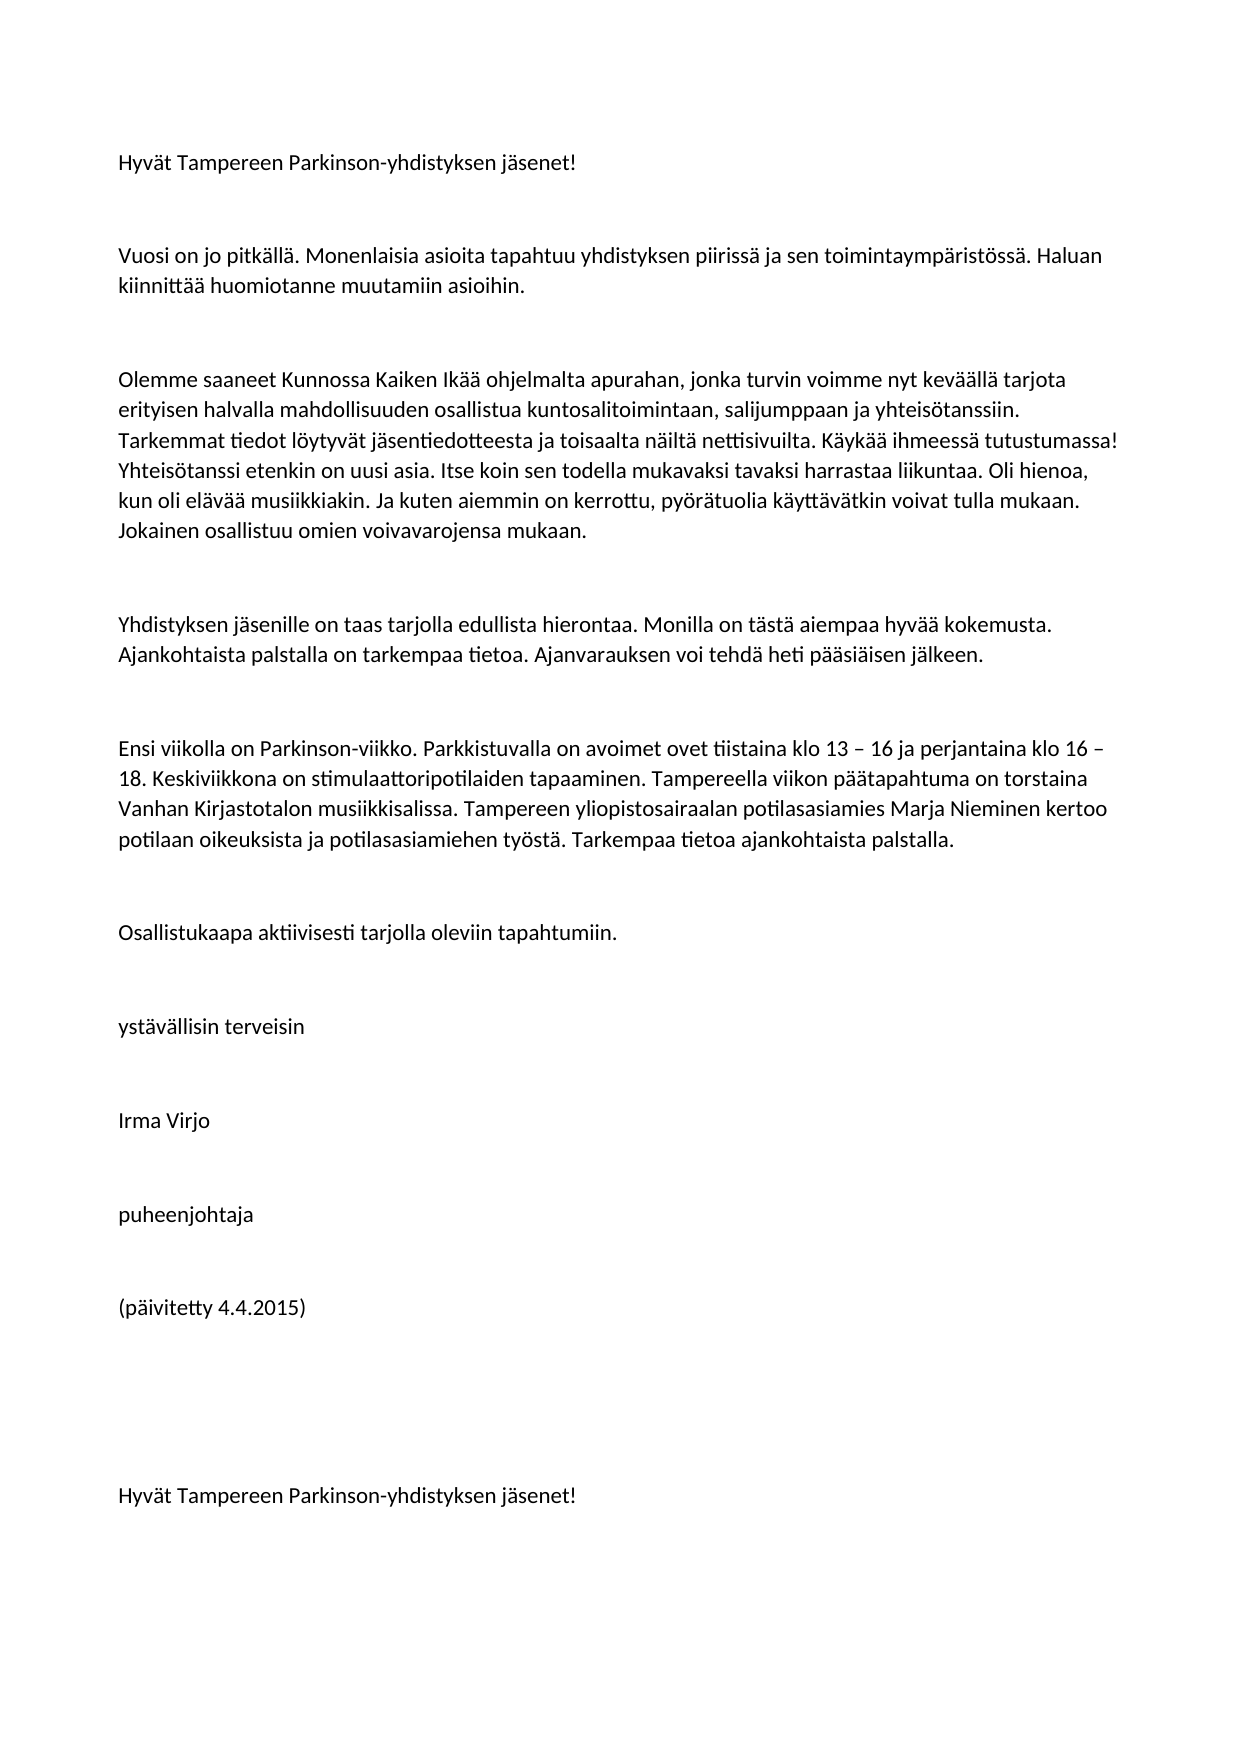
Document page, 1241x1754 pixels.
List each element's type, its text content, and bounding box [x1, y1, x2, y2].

text Hyvät Tampereen Parkinson-yhdistyksen jäsenet! [118, 148, 1122, 176]
text Irma Virjo [118, 1106, 1122, 1134]
text Osallistukaapa aktiivisesti tarjolla oleviin tapahtumiin. [118, 918, 1122, 946]
text Yhdistyksen jäsenille on taas tarjolla edullista hierontaa. Monilla on tästä aiempaa hyvää kokemusta. Ajankohtaista palstalla on tarkempaa tietoa. Ajanvarauksen voi tehdä heti pääsiäisen jälkeen. [118, 610, 1122, 668]
text ystävällisin terveisin [118, 1012, 1122, 1040]
text (päivitetty 4.4.2015) [118, 1293, 1122, 1321]
text puheenjohtaja [118, 1200, 1122, 1228]
text Vuosi on jo pitkällä. Monenlaisia asioita tapahtuu yhdistyksen piirissä ja sen toimintaympäristössä. Haluan kiinnittää huomiotanne muutamiin asioihin. [118, 241, 1122, 299]
text Hyvät Tampereen Parkinson-yhdistyksen jäsenet! [118, 1481, 1122, 1509]
text Ensi viikolla on Parkinson-viikko. Parkkistuvalla on avoimet ovet tiistaina klo 13 – 16 ja perjantaina klo 16 – 18. Keskiviikkona on stimulaattoripotilaiden tapaaminen. Tampereella viikon päätapahtuma on torstaina Vanhan Kirjastotalon musiikkisalissa. Tampereen yliopistosairaalan potilasasiamies Marja Nieminen kertoo potilaan oikeuksista ja potilasasiamiehen työstä. Tarkempaa tietoa ajankohtaista palstalla. [118, 734, 1122, 853]
text Olemme saaneet Kunnossa Kaiken Ikää ohjelmalta apurahan, jonka turvin voimme nyt keväällä tarjota erityisen halvalla mahdollisuuden osallistua kuntosalitoimintaan, salijumppaan ja yhteisötanssiin. Tarkemmat tiedot löytyvät jäsentiedotteesta ja toisaalta näiltä nettisivuilta. Käykää ihmeessä tutustumassa! Yhteisötanssi etenkin on uusi asia. Itse koin sen todella mukavaksi tavaksi harrastaa liikuntaa. Oli hienoa, kun oli elävää musiikkiakin. Ja kuten aiemmin on kerrottu, pyörätuolia käyttävätkin voivat tulla mukaan. Jokainen osallistuu omien voivavarojensa mukaan. [118, 365, 1122, 544]
